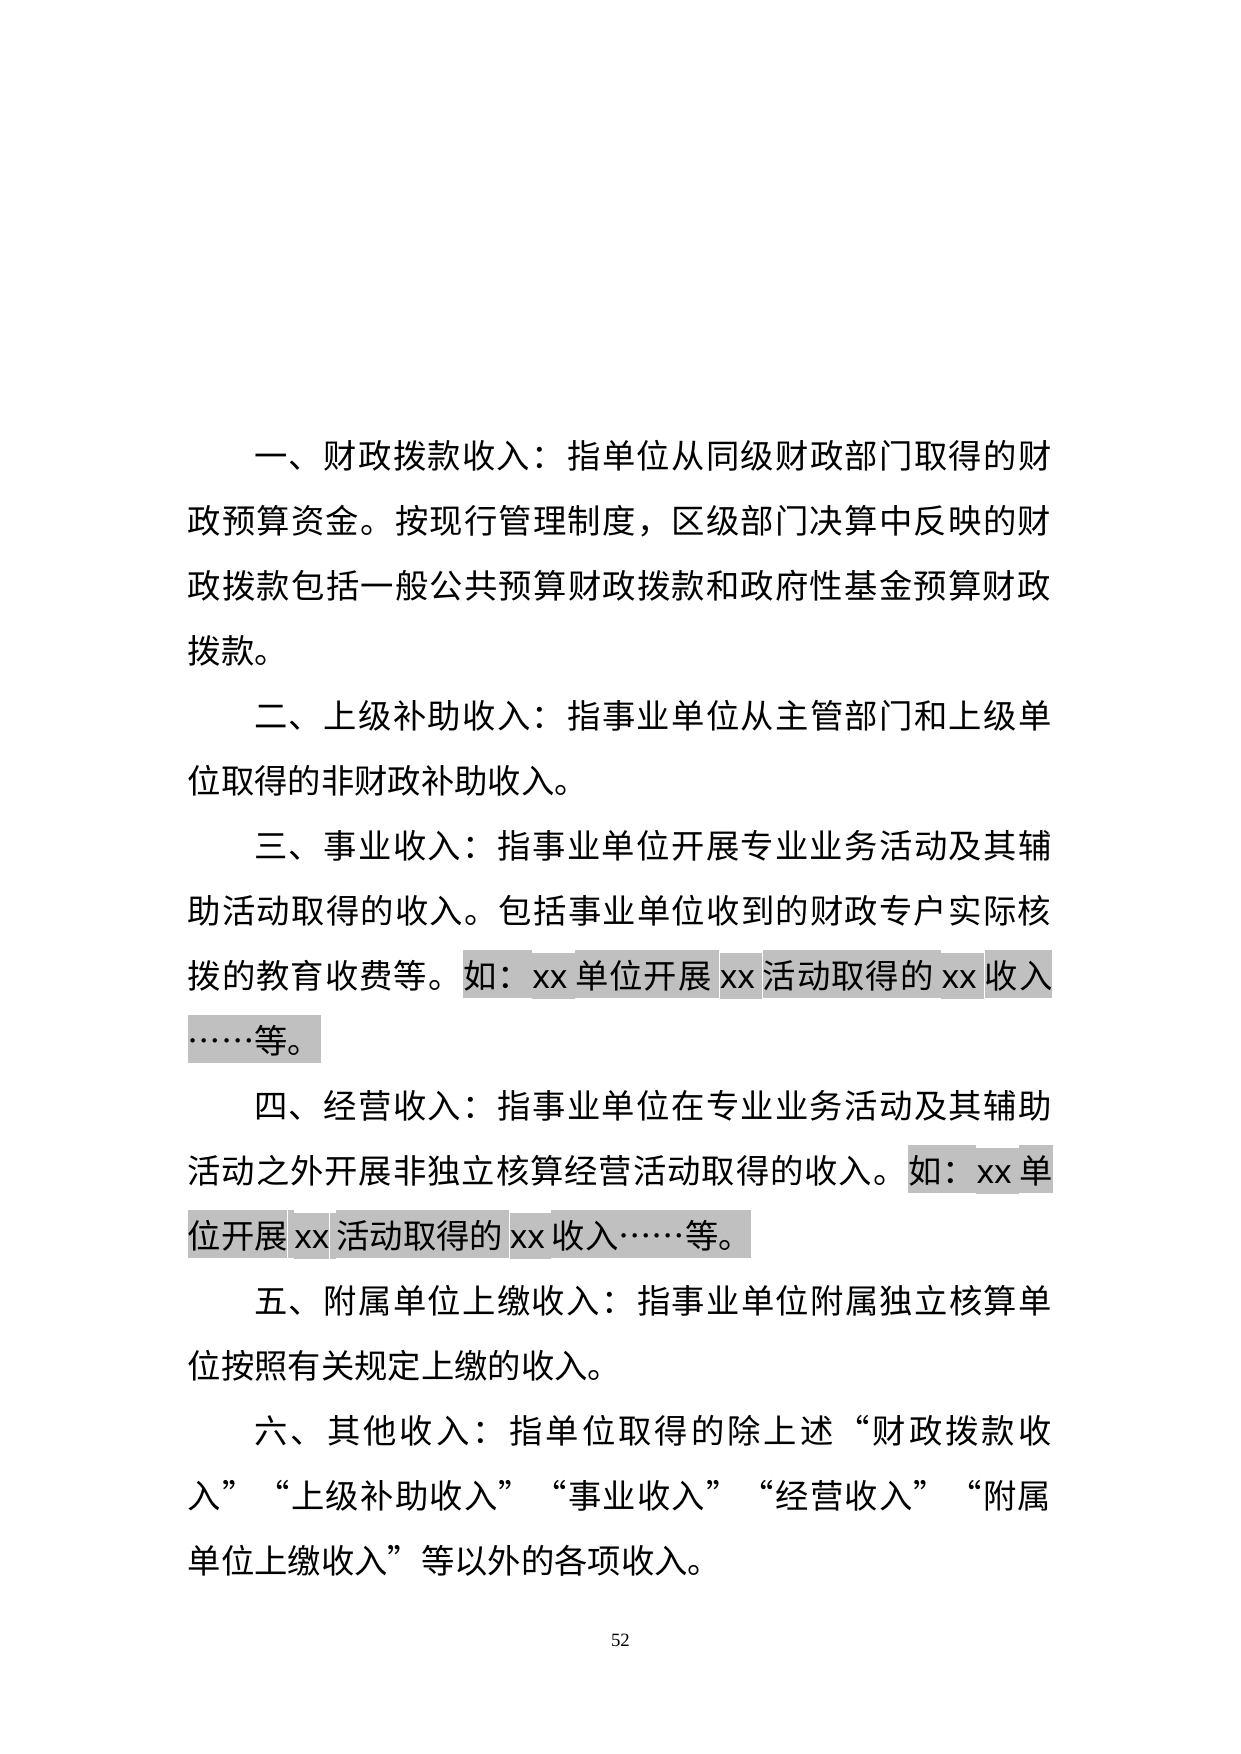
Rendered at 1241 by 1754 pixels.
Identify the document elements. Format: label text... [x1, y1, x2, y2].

text 一、财政拨款收入：指单位从同级财政部门取得的财政预算资金。按现行管理制度，区级部门决算中反映的财政拨款包括一般公共预算财政拨款和政府性基金预算财政拨款。 [187, 422, 1053, 682]
text 二、上级补助收入：指事业单位从主管部门和上级单位取得的非财政补助收入。 [187, 682, 1053, 812]
text 六、其他收入：指单位取得的除上述“财政拨款收入”“上级补助收入”“事业收入”“经营收入”“附属单位上缴收入”等以外的各项收入。 [187, 1397, 1053, 1592]
text 五、附属单位上缴收入：指事业单位附属独立核算单位按照有关规定上缴的收入。 [187, 1267, 1053, 1397]
text 三、事业收入：指事业单位开展专业业务活动及其辅助活动取得的收入。包括事业单位收到的财政专户实际核拨的教育收费等。如：xx单位开展xx活动取得的xx收入……等。 [187, 812, 1053, 1072]
text 四、经营收入：指事业单位在专业业务活动及其辅助活动之外开展非独立核算经营活动取得的收入。如：xx单位开展xx活动取得的xx收入……等。 [187, 1072, 1053, 1267]
